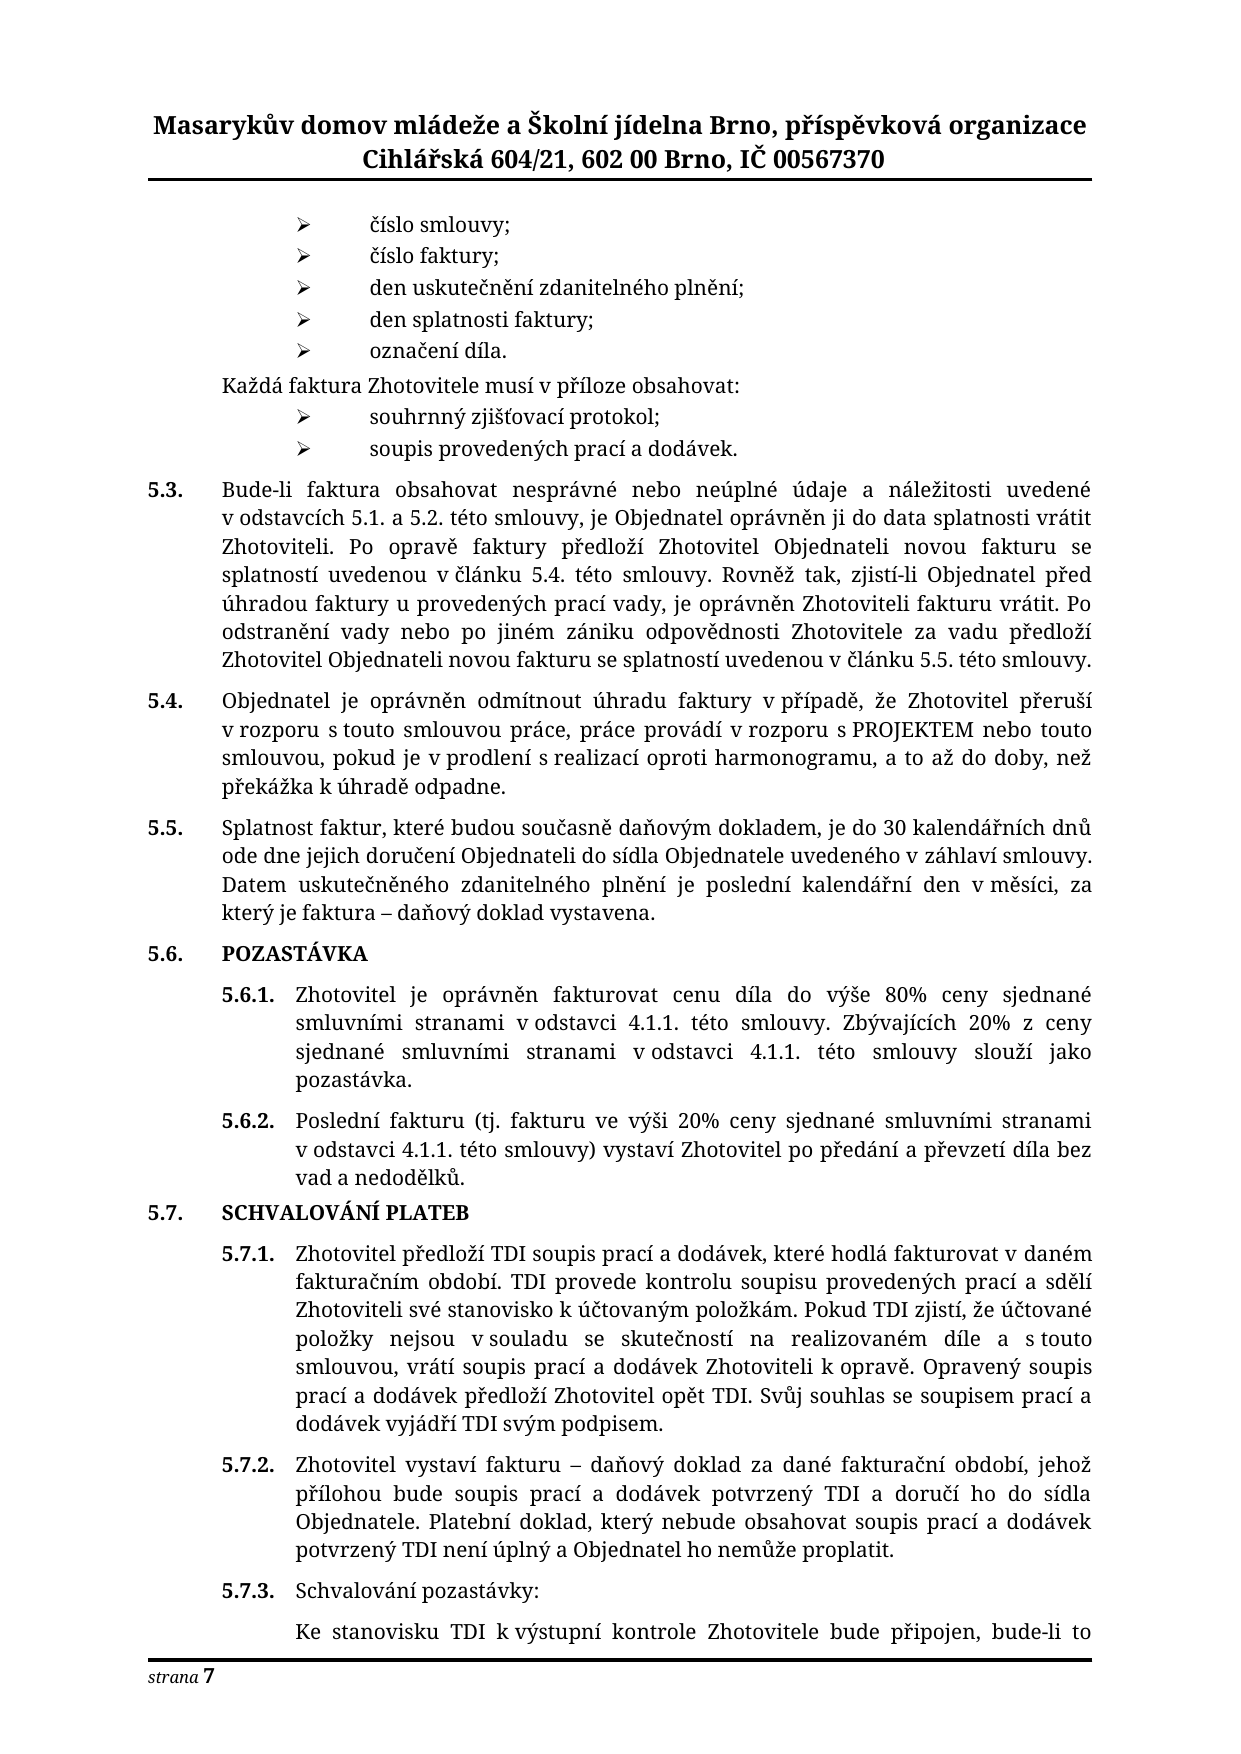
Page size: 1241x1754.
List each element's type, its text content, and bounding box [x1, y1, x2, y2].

list číslo smlouvy; [295, 210, 1092, 238]
subtitle 5.5. Splatnost faktur, které budou současně daňovým dokladem, je do 30 kalendářních dnů ode dne jejich doručení Objednateli do sídla Objednatele uvedeného v záhlaví smlouvy. Datem uskutečněného zdanitelného plnění je poslední kalendářní den v měsíci, za který je faktura – daňový doklad vystavena. [148, 813, 1092, 927]
text 5.6. POZASTÁVKA [148, 939, 1092, 967]
text Každá faktura Zhotovitele musí v příloze obsahovat: [222, 371, 1092, 399]
list souhrnný zjišťovací protokol; [295, 402, 1092, 431]
text 5.6.2. Poslední fakturu (tj. fakturu ve výši 20% ceny sjednané smluvními stranami v odstavci 4.1.1. této smlouvy) vystaví Zhotovitel po předání a převzetí díla bez vad a nedodělků. [222, 1106, 1092, 1192]
list označení díla. [295, 336, 1092, 365]
text 5.7.3. Schvalování pozastávky: [222, 1577, 1092, 1605]
text 5.7.2. Zhotovitel vystaví fakturu – daňový doklad za dané fakturační období, jehož přílohou bude soupis prací a dodávek potvrzený TDI a doručí ho do sídla Objednatele. Platební doklad, který nebude obsahovat soupis prací a dodávek potvrzený TDI není úplný a Objednatel ho nemůže proplatit. [222, 1450, 1092, 1564]
text 5.7. Schvalování PLATEB [148, 1198, 1092, 1226]
list den splatnosti faktury; [295, 305, 1092, 333]
text 5.4. Objednatel je oprávněn odmítnout úhradu faktury v případě, že Zhotovitel přeruší v rozporu s touto smlouvou práce, práce provádí v rozporu s PROJEKTEM nebo touto smlouvou, pokud je v prodlení s realizací oproti harmonogramu, a to až do doby, než překážka k úhradě odpadne. [148, 687, 1092, 800]
text 5.6.1. Zhotovitel je oprávněn fakturovat cenu díla do výše 80% ceny sjednané smluvními stranami v odstavci 4.1.1. této smlouvy. Zbývajících 20% z ceny sjednané smluvními stranami v odstavci 4.1.1. této smlouvy slouží jako pozastávka. [222, 980, 1092, 1094]
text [295, 1617, 1092, 1646]
text 5.3. Bude-li faktura obsahovat nesprávné nebo neúplné údaje a náležitosti uvedené v odstavcích 5.1. a 5.2. této smlouvy, je Objednatel oprávněn ji do data splatnosti vrátit Zhotoviteli. Po opravě faktury předloží Zhotovitel Objednateli novou fakturu se splatností uvedenou v článku 5.4. této smlouvy. Rovněž tak, zjistí-li Objednatel před úhradou faktury u provedených prací vady, je oprávněn Zhotoviteli fakturu vrátit. Po odstranění vady nebo po jiném zániku odpovědnosti Zhotovitele za vadu předloží Zhotovitel Objednateli novou fakturu se splatností uvedenou v článku 5.5. této smlouvy. [148, 475, 1092, 674]
list soupis provedených prací a dodávek. [295, 434, 1092, 462]
text 5.7.1. Zhotovitel předloží TDI soupis prací a dodávek, které hodlá fakturovat v daném fakturačním období. TDI provede kontrolu soupisu provedených prací a sdělí Zhotoviteli své stanovisko k účtovaným položkám. Pokud TDI zjistí, že účtované položky nejsou v souladu se skutečností na realizovaném díle a s touto smlouvou, vrátí soupis prací a dodávek Zhotoviteli k opravě. Opravený soupis prací a dodávek předloží Zhotovitel opět TDI. Svůj souhlas se soupisem prací a dodávek vyjádří TDI svým podpisem. [222, 1239, 1092, 1438]
list číslo faktury; [295, 242, 1092, 270]
list den uskutečnění zdanitelného plnění; [295, 273, 1092, 302]
